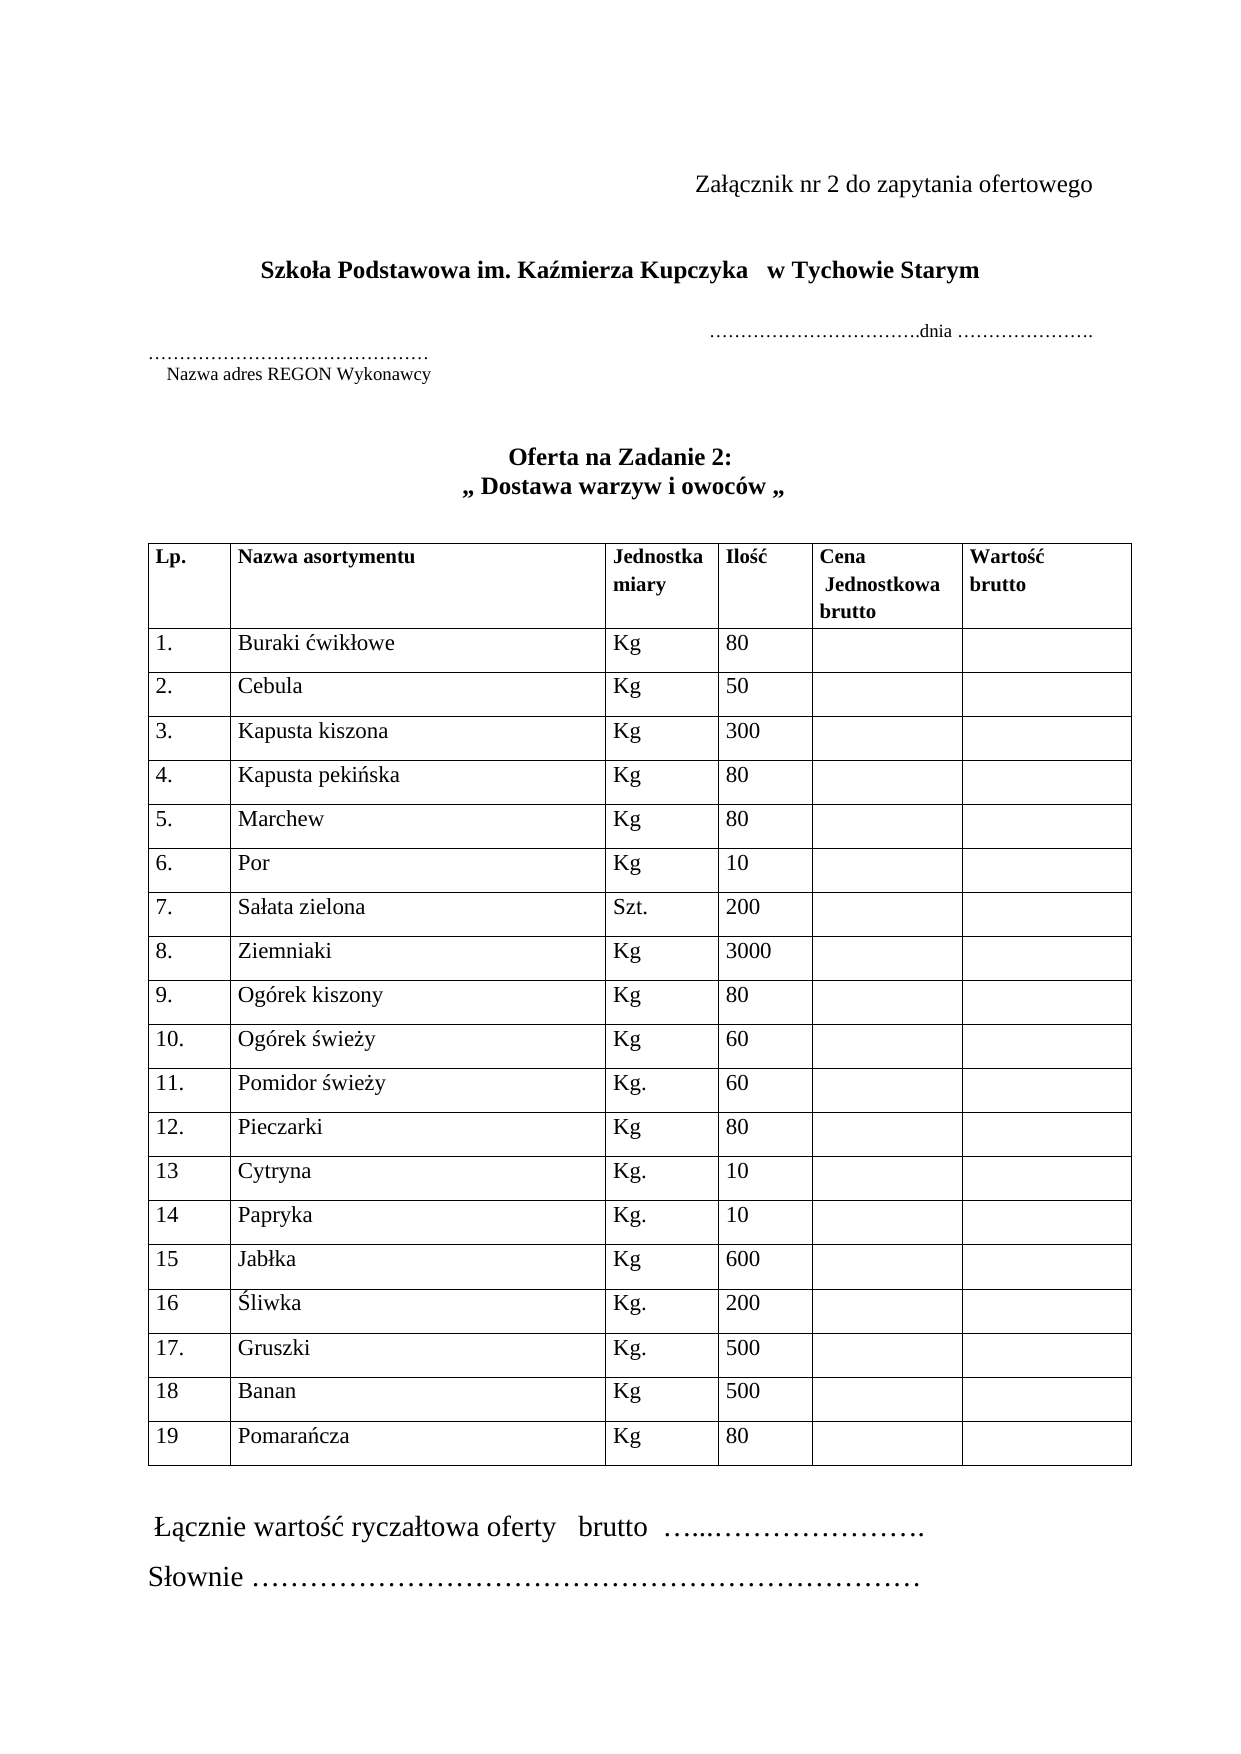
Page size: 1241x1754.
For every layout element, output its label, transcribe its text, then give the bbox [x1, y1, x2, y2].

table_cell 300 [719, 717, 812, 760]
table_cell 15 [149, 1245, 230, 1288]
table_cell [813, 849, 962, 892]
table_cell Kapusta kiszona [231, 717, 605, 760]
table_cell Kg. [606, 1334, 718, 1377]
table_cell [813, 1157, 962, 1200]
table_cell Pomidor świeży [231, 1069, 605, 1112]
table_cell Kg. [606, 1201, 718, 1244]
table_cell Ogórek świeży [231, 1025, 605, 1068]
table_cell 13 [149, 1157, 230, 1200]
table_cell Kg [606, 1245, 718, 1288]
table_cell Buraki ćwikłowe [231, 629, 605, 672]
table_cell Kg [606, 717, 718, 760]
table_cell 3000 [719, 937, 812, 980]
table_cell [963, 761, 1131, 804]
table_cell [963, 1157, 1131, 1200]
table_cell 17. [149, 1334, 230, 1377]
table_cell Kapusta pekińska [231, 761, 605, 804]
text Szkoła Podstawowa im. Kaźmierza Kupczyka w Tychowie Starym [148, 255, 1093, 284]
table_cell 2. [149, 673, 230, 716]
table_cell [963, 717, 1131, 760]
table_cell Kg [606, 1378, 718, 1421]
table_cell 10. [149, 1025, 230, 1068]
table_cell 80 [719, 805, 812, 848]
table_cell [813, 1025, 962, 1068]
table_cell Kg. [606, 1069, 718, 1112]
table_cell Szt. [606, 893, 718, 936]
table_cell Kg [606, 849, 718, 892]
table_header Wartość brutto [963, 544, 1131, 627]
table_cell Kg [606, 629, 718, 672]
table_cell Papryka [231, 1201, 605, 1244]
table_cell [813, 761, 962, 804]
table_cell 18 [149, 1378, 230, 1421]
table_cell 500 [719, 1378, 812, 1421]
table_cell Jabłka [231, 1245, 605, 1288]
table_cell 200 [719, 1290, 812, 1332]
table_cell [813, 1378, 962, 1421]
table_cell [813, 805, 962, 848]
table_cell [813, 673, 962, 716]
table_cell [963, 1290, 1131, 1332]
table_cell Kg [606, 805, 718, 848]
table_cell 1. [149, 629, 230, 672]
text ……………………………………… [148, 342, 1093, 363]
table_cell 12. [149, 1113, 230, 1156]
table_cell [963, 805, 1131, 848]
table_cell Kg [606, 1113, 718, 1156]
table_cell 4. [149, 761, 230, 804]
table_header Jednostka miary [606, 544, 718, 627]
table_cell 19 [149, 1422, 230, 1465]
table_header Ilość [719, 544, 812, 627]
table_cell 10 [719, 849, 812, 892]
table_cell [963, 1069, 1131, 1112]
table_cell 60 [719, 1069, 812, 1112]
table_cell 500 [719, 1334, 812, 1377]
table_cell [813, 981, 962, 1024]
table_cell Kg. [606, 1290, 718, 1332]
table_cell [813, 1290, 962, 1332]
table_cell [963, 937, 1131, 980]
table_cell [813, 1334, 962, 1377]
table_cell 7. [149, 893, 230, 936]
text „ Dostawa warzyw i owoców „ [148, 471, 1093, 500]
table_cell Gruszki [231, 1334, 605, 1377]
table_cell 80 [719, 1113, 812, 1156]
table_cell Kg [606, 673, 718, 716]
table_cell 3. [149, 717, 230, 760]
table_cell [963, 1245, 1131, 1288]
text Załącznik nr 2 do zapytania ofertowego [148, 169, 1093, 198]
table_cell [813, 717, 962, 760]
table_cell Kg [606, 1422, 718, 1465]
table_cell [963, 1113, 1131, 1156]
table_cell 80 [719, 761, 812, 804]
table_cell 50 [719, 673, 812, 716]
table_header Nazwa asortymentu [231, 544, 605, 627]
table_cell 80 [719, 981, 812, 1024]
table_cell [963, 629, 1131, 672]
table_cell Kg [606, 761, 718, 804]
text …………………………….dnia …………………. [148, 320, 1093, 342]
table_cell [813, 1201, 962, 1244]
table_cell Kg [606, 981, 718, 1024]
table_cell 11. [149, 1069, 230, 1112]
table_cell Ziemniaki [231, 937, 605, 980]
table_cell 16 [149, 1290, 230, 1332]
table_cell Marchew [231, 805, 605, 848]
table_cell [813, 937, 962, 980]
table_cell [813, 1069, 962, 1112]
table_cell Sałata zielona [231, 893, 605, 936]
table_cell 8. [149, 937, 230, 980]
table_cell [963, 1201, 1131, 1244]
table_cell [963, 849, 1131, 892]
table_header Cena Jednostkowa brutto [813, 544, 962, 627]
table_cell Kg. [606, 1157, 718, 1200]
table_cell [963, 893, 1131, 936]
table_cell Pomarańcza [231, 1422, 605, 1465]
table_cell Banan [231, 1378, 605, 1421]
table_cell [813, 1422, 962, 1465]
table_cell [813, 629, 962, 672]
table_cell Śliwka [231, 1290, 605, 1332]
table_cell 9. [149, 981, 230, 1024]
table_cell [963, 981, 1131, 1024]
text Słownie …………………………………………………………… [148, 1559, 1093, 1593]
table_cell 10 [719, 1157, 812, 1200]
table_cell [963, 673, 1131, 716]
table_cell [813, 1113, 962, 1156]
table_cell 600 [719, 1245, 812, 1288]
text Oferta na Zadanie 2: [148, 442, 1093, 471]
table_cell [963, 1422, 1131, 1465]
table_cell [963, 1378, 1131, 1421]
table_cell [963, 1025, 1131, 1068]
table_cell [813, 893, 962, 936]
table_cell Cebula [231, 673, 605, 716]
table_cell 80 [719, 1422, 812, 1465]
table_header Lp. [149, 544, 230, 627]
table_cell 80 [719, 629, 812, 672]
table_cell Ogórek kiszony [231, 981, 605, 1024]
table_cell Kg [606, 1025, 718, 1068]
table_cell 60 [719, 1025, 812, 1068]
table_cell [813, 1245, 962, 1288]
table_cell 200 [719, 893, 812, 936]
table_cell Pieczarki [231, 1113, 605, 1156]
table_cell Cytryna [231, 1157, 605, 1200]
table_cell [963, 1334, 1131, 1377]
text Łącznie wartość ryczałtowa oferty brutto …...…………………. [148, 1509, 1093, 1542]
table_cell 5. [149, 805, 230, 848]
text Nazwa adres REGON Wykonawcy [148, 363, 1093, 385]
table_cell Kg [606, 937, 718, 980]
table_cell 10 [719, 1201, 812, 1244]
table_cell 14 [149, 1201, 230, 1244]
table_cell 6. [149, 849, 230, 892]
table_cell Por [231, 849, 605, 892]
